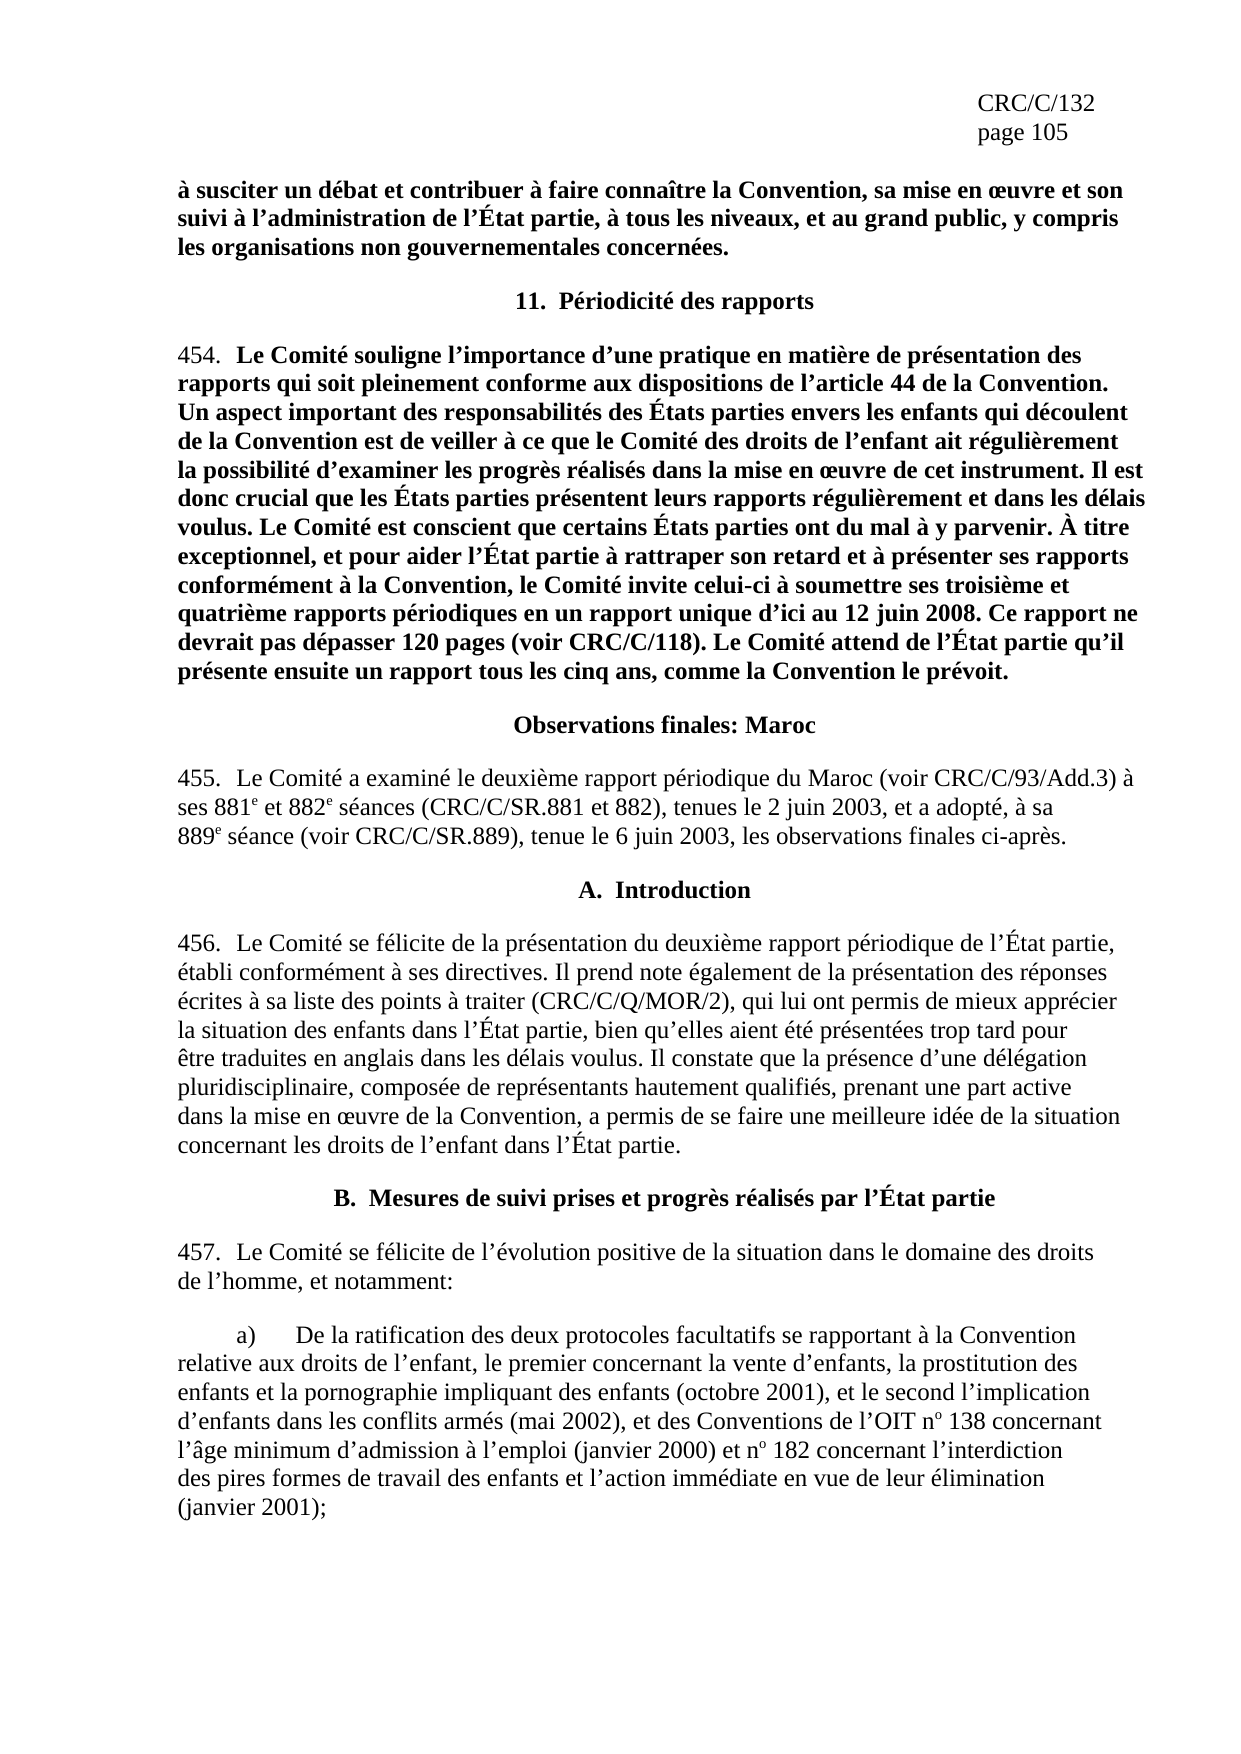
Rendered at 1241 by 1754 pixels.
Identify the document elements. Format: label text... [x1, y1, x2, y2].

text 454. Le Comité souligne l’importance d’une pratique en matière de présentation des rapports qui soit pleinement conforme aux dispositions de l’article 44 de la Convention. Un aspect important des responsabilités des États parties envers les enfants qui découlent de la Convention est de veiller à ce que le Comité des droits de l’enfant ait régulièrement la possibilité d’examiner les progrès réalisés dans la mise en œuvre de cet instrument. Il est donc crucial que les États parties présentent leurs rapports régulièrement et dans les délais voulus. Le Comité est conscient que certains États parties ont du mal à y parvenir. À titre exceptionnel, et pour aider l’État partie à rattraper son retard et à présenter ses rapports conformément à la Convention, le Comité invite celui-ci à soumettre ses troisième et quatrième rapports périodiques en un rapport unique d’ici au 12 juin 2008. Ce rapport ne devrait pas dépasser 120 pages (voir CRC/C/118). Le Comité attend de l’État partie qu’il présente ensuite un rapport tous les cinq ans, comme la Convention le prévoit. [177, 340, 1152, 685]
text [177, 175, 1152, 261]
text Observations finales: Maroc [177, 710, 1152, 738]
text B. Mesures de suivi prises et progrès réalisés par l’État partie [177, 1183, 1152, 1212]
text A. Introduction [177, 875, 1152, 903]
text a) De la ratification des deux protocoles facultatifs se rapportant à la Convention relative aux droits de l’enfant, le premier concernant la vente d’enfants, la prostitution des enfants et la pornographie impliquant des enfants (octobre 2001), et le second l’implication d’enfants dans les conflits armés (mai 2002), et des Conventions de l’OIT no 138 concernant l’âge minimum d’admission à l’emploi (janvier 2000) et no 182 concernant l’interdiction des pires formes de travail des enfants et l’action immédiate en vue de leur élimination (janvier 2001); [177, 1320, 1152, 1521]
text 11. Périodicité des rapports [177, 286, 1152, 315]
text 455. Le Comité a examiné le deuxième rapport périodique du Maroc (voir CRC/C/93/Add.3) à ses 881e et 882e séances (CRC/C/SR.881 et 882), tenues le 2 juin 2003, et a adopté, à sa 889e séance (voir CRC/C/SR.889), tenue le 6 juin 2003, les observations finales ci-après. [177, 763, 1152, 850]
text 456. Le Comité se félicite de la présentation du deuxième rapport périodique de l’État partie, établi conformément à ses directives. Il prend note également de la présentation des réponses écrites à sa liste des points à traiter (CRC/C/Q/MOR/2), qui lui ont permis de mieux apprécier la situation des enfants dans l’État partie, bien qu’elles aient été présentées trop tard pour être traduites en anglais dans les délais voulus. Il constate que la présence d’une délégation pluridisciplinaire, composée de représentants hautement qualifiés, prenant une part active dans la mise en œuvre de la Convention, a permis de se faire une meilleure idée de la situation concernant les droits de l’enfant dans l’État partie. [177, 928, 1152, 1158]
text 457. Le Comité se félicite de l’évolution positive de la situation dans le domaine des droits de l’homme, et notamment: [177, 1237, 1152, 1295]
